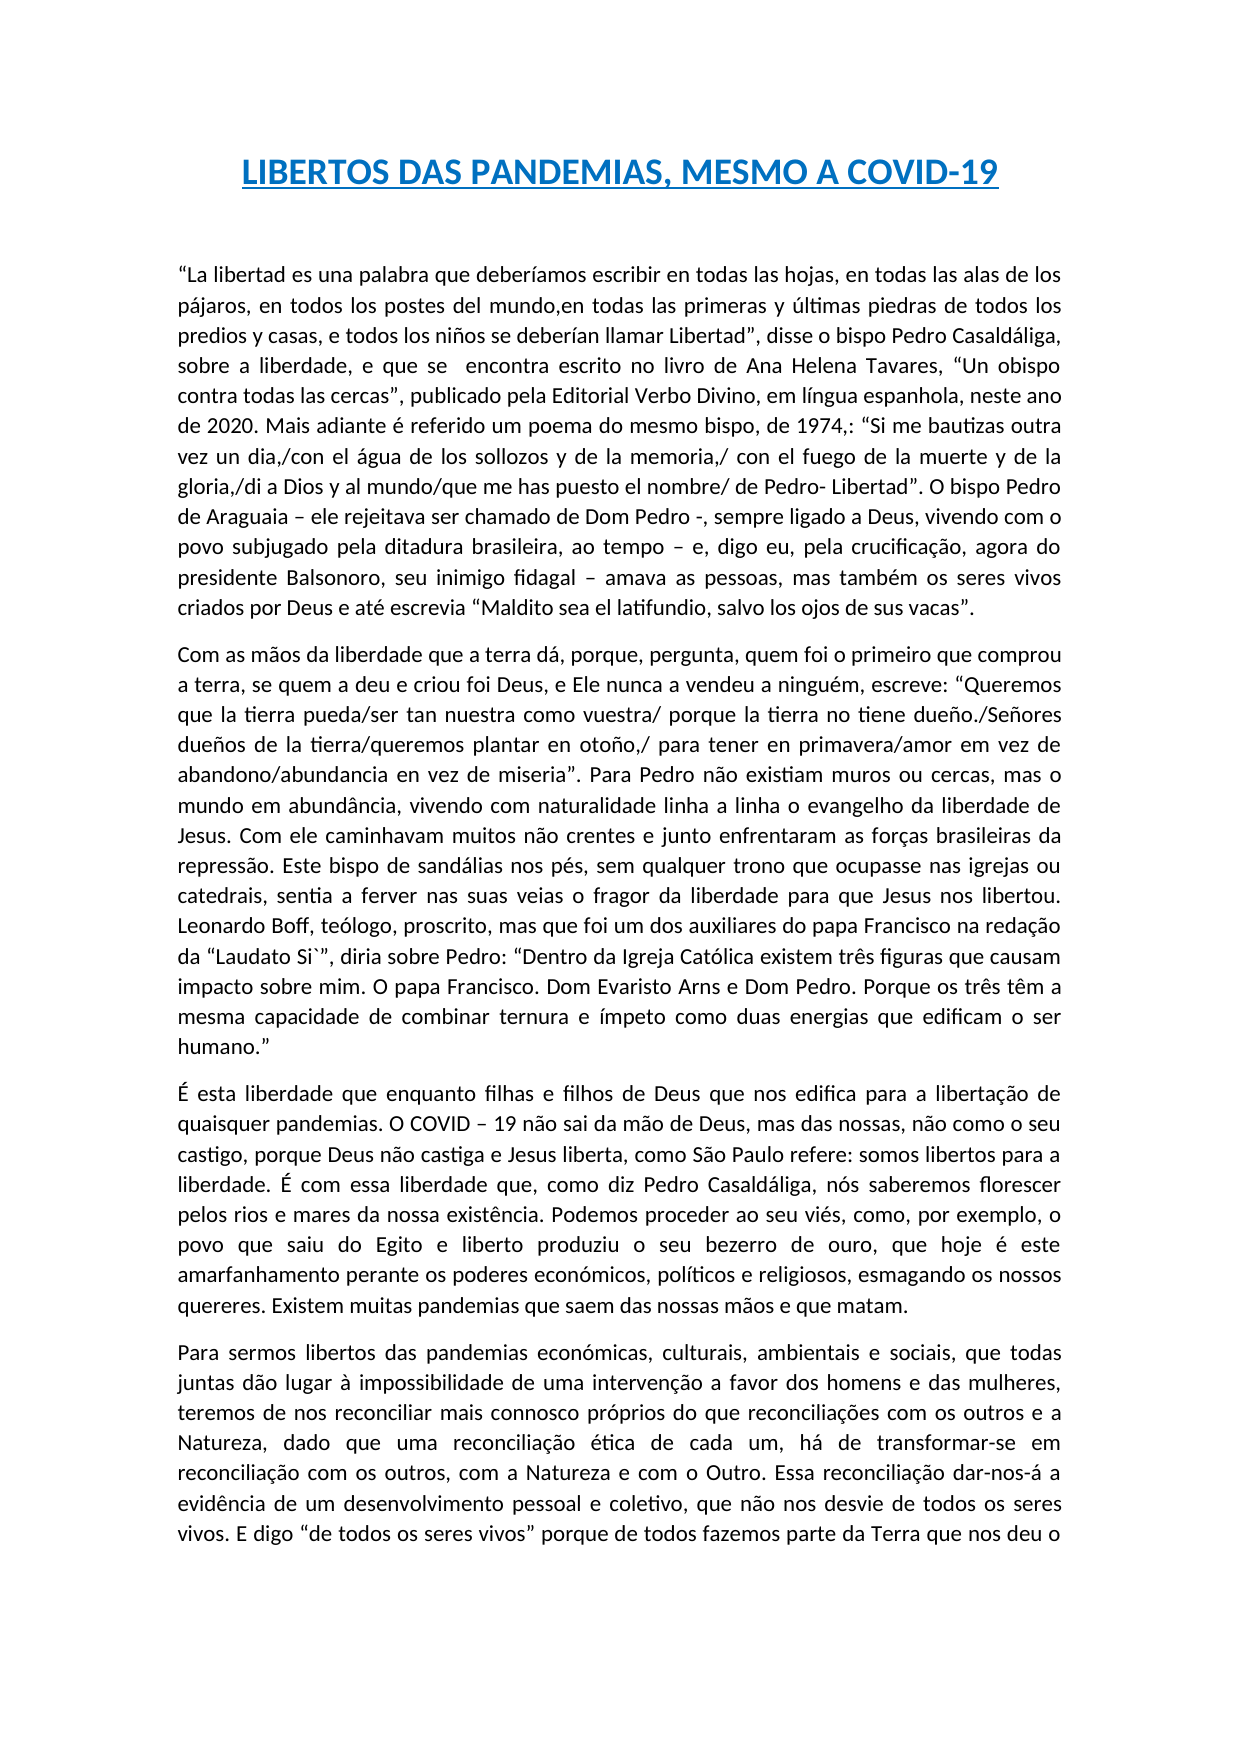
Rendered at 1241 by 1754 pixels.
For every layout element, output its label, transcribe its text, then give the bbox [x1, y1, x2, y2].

text “La libertad es una palabra que deberíamos escribir en todas las hojas, en todas las alas de los pájaros, en todos los postes del mundo,en todas las primeras y últimas piedras de todos los predios y casas, e todos los niños se deberían llamar Libertad”, disse o bispo Pedro Casaldáliga, sobre a liberdade, e que se encontra escrito no livro de Ana Helena Tavares, “Un obispo contra todas las cercas”, publicado pela Editorial Verbo Divino, em língua espanhola, neste ano de 2020. Mais adiante é referido um poema do mesmo bispo, de 1974,: “Si me bautizas outra vez un dia,/con el água de los sollozos y de la memoria,/ con el fuego de la muerte y de la gloria,/di a Dios y al mundo/que me has puesto el nombre/ de Pedro- Libertad”. O bispo Pedro de Araguaia – ele rejeitava ser chamado de Dom Pedro -, sempre ligado a Deus, vivendo com o povo subjugado pela ditadura brasileira, ao tempo – e, digo eu, pela crucificação, agora do presidente Balsonoro, seu inimigo fidagal – amava as pessoas, mas também os seres vivos criados por Deus e até escrevia “Maldito sea el latifundio, salvo los ojos de sus vacas”. [177, 261, 1063, 621]
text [177, 1338, 1063, 1547]
text Com as mãos da liberdade que a terra dá, porque, pergunta, quem foi o primeiro que comprou a terra, se quem a deu e criou foi Deus, e Ele nunca a vendeu a ninguém, escreve: “Queremos que la tierra pueda/ser tan nuestra como vuestra/ porque la tierra no tiene dueño./Señores dueños de la tierra/queremos plantar en otoño,/ para tener en primavera/amor em vez de abandono/abundancia en vez de miseria”. Para Pedro não existiam muros ou cercas, mas o mundo em abundância, vivendo com naturalidade linha a linha o evangelho da liberdade de Jesus. Com ele caminhavam muitos não crentes e junto enfrentaram as forças brasileiras da repressão. Este bispo de sandálias nos pés, sem qualquer trono que ocupasse nas igrejas ou catedrais, sentia a ferver nas suas veias o fragor da liberdade para que Jesus nos libertou. Leonardo Boff, teólogo, proscrito, mas que foi um dos auxiliares do papa Francisco na redação da “Laudato Si`”, diria sobre Pedro: “Dentro da Igreja Católica existem três figuras que causam impacto sobre mim. O papa Francisco. Dom Evaristo Arns e Dom Pedro. Porque os três têm a mesma capacidade de combinar ternura e ímpeto como duas energias que edificam o ser humano.” [177, 640, 1063, 1061]
text LIBERTOS DAS PANDEMIAS, MESMO A COVID-19 [177, 148, 1063, 193]
text É esta liberdade que enquanto filhas e filhos de Deus que nos edifica para a libertação de quaisquer pandemias. O COVID – 19 não sai da mão de Deus, mas das nossas, não como o seu castigo, porque Deus não castiga e Jesus liberta, como São Paulo refere: somos libertos para a liberdade. É com essa liberdade que, como diz Pedro Casaldáliga, nós saberemos florescer pelos rios e mares da nossa existência. Podemos proceder ao seu viés, como, por exemplo, o povo que saiu do Egito e liberto produziu o seu bezerro de ouro, que hoje é este amarfanhamento perante os poderes económicos, políticos e religiosos, esmagando os nossos quereres. Existem muitas pandemias que saem das nossas mãos e que matam. [177, 1079, 1063, 1319]
